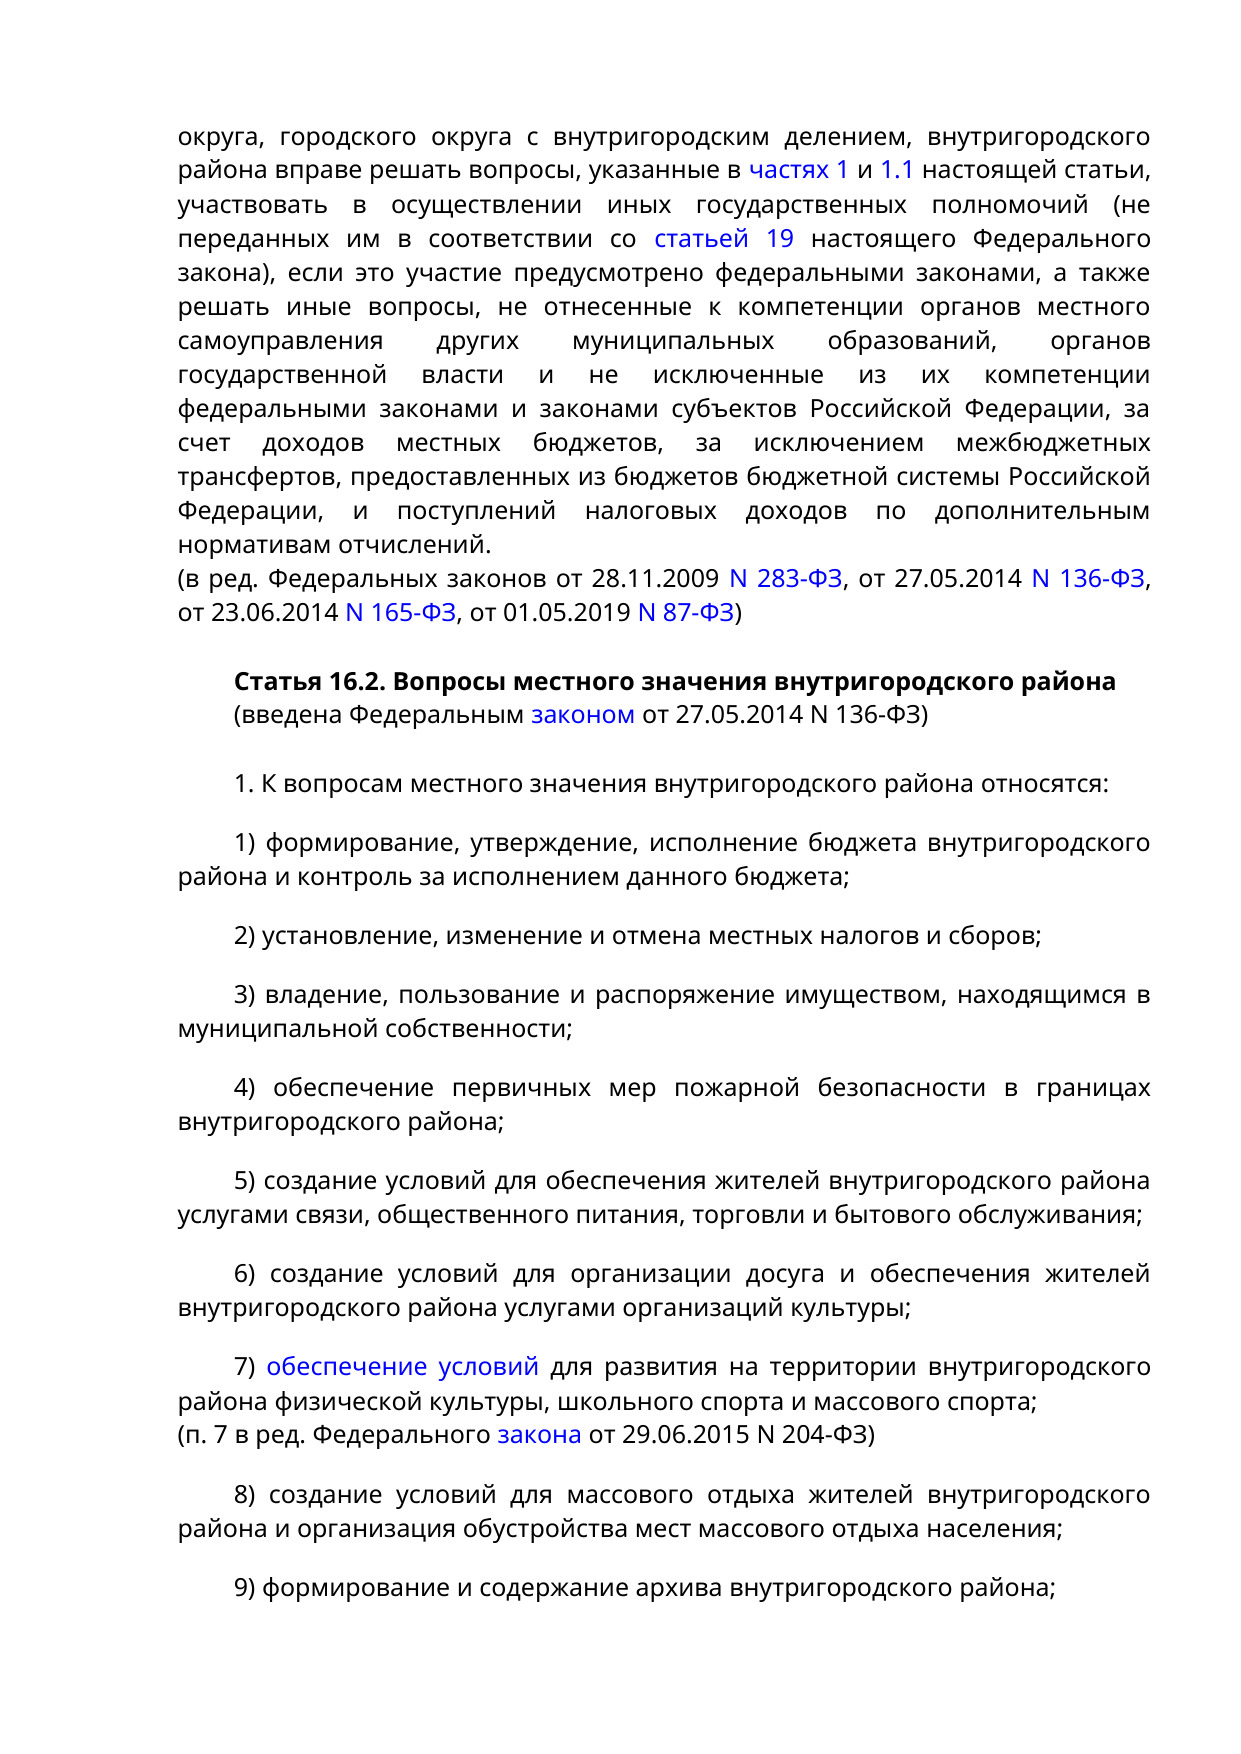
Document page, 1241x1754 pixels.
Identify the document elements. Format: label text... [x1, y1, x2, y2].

text 5) создание условий для обеспечения жителей внутригородского района услугами связи, общественного питания, торговли и бытового обслуживания; [177, 1163, 1152, 1231]
text 9) формирование и содержание архива внутригородского района; [177, 1569, 1152, 1603]
text (в ред. Федеральных законов от 28.11.2009 N 283-ФЗ, от 27.05.2014 N 136-ФЗ, от 23.06.2014 N 165-ФЗ, от 01.05.2019 N 87-ФЗ) [177, 561, 1152, 629]
text 1. К вопросам местного значения внутригородского района относятся: [177, 765, 1152, 799]
text 7) обеспечение условий для развития на территории внутригородского района физической культуры, школьного спорта и массового спорта; [177, 1349, 1152, 1417]
text 2) установление, изменение и отмена местных налогов и сборов; [177, 917, 1152, 952]
text (п. 7 в ред. Федерального закона от 29.06.2015 N 204-ФЗ) [177, 1417, 1152, 1451]
text 8) создание условий для массового отдыха жителей внутригородского района и организация обустройства мест массового отдыха населения; [177, 1476, 1152, 1544]
text (введена Федеральным законом от 27.05.2014 N 136-ФЗ) [177, 697, 1152, 731]
text 4) обеспечение первичных мер пожарной безопасности в границах внутригородского района; [177, 1070, 1152, 1138]
text 1) формирование, утверждение, исполнение бюджета внутригородского района и контроль за исполнением данного бюджета; [177, 824, 1152, 892]
title Статья 16.2. Вопросы местного значения внутригородского района [177, 663, 1152, 697]
text 6) создание условий для организации досуга и обеспечения жителей внутригородского района услугами организаций культуры; [177, 1256, 1152, 1324]
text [177, 118, 1152, 561]
text 3) владение, пользование и распоряжение имуществом, находящимся в муниципальной собственности; [177, 977, 1152, 1045]
